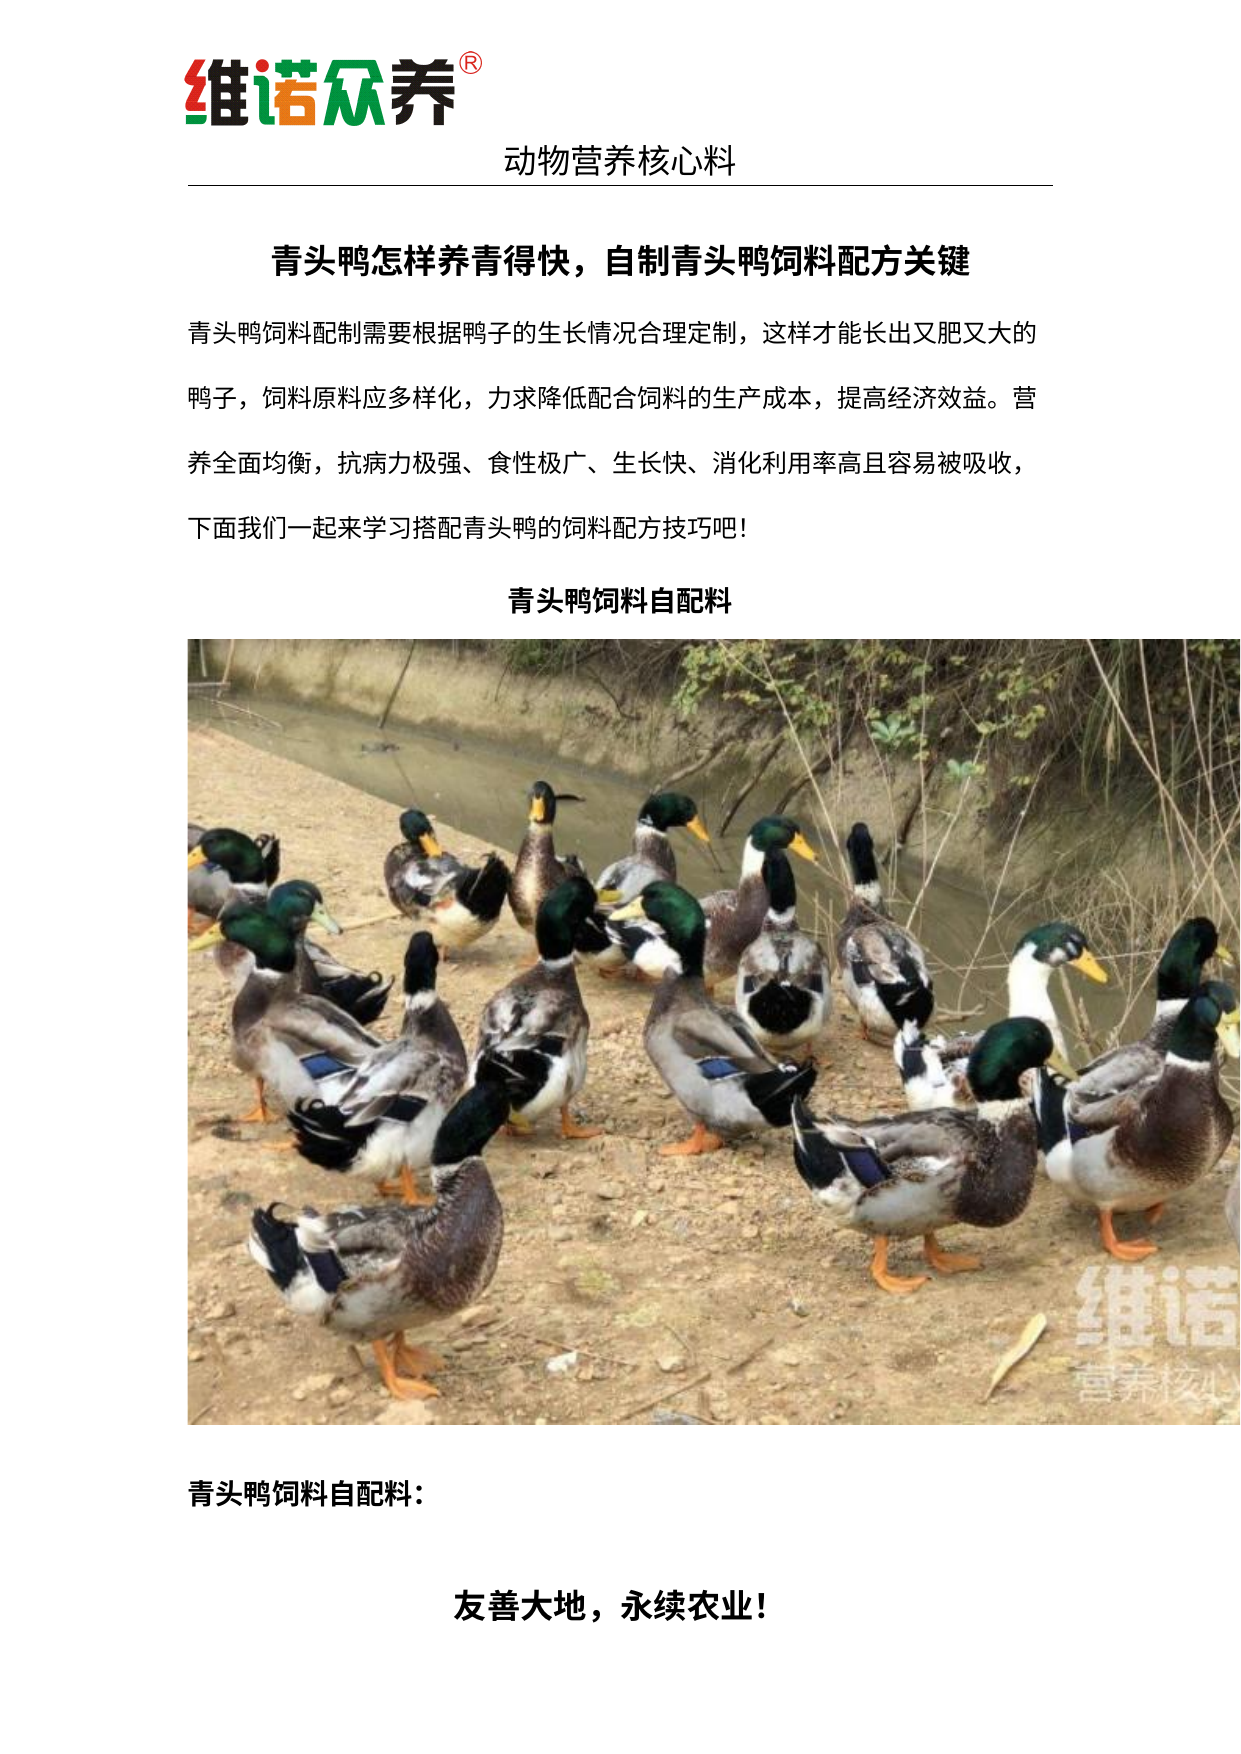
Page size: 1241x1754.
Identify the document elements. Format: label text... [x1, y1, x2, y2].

picture [187, 639, 1241, 1425]
text 青头鸭饲料自配料： [187, 1460, 1053, 1525]
text 青头鸭怎样养青得快，自制青头鸭饲料配方关键 [187, 226, 1053, 291]
picture [184, 51, 482, 126]
text 青头鸭饲料自配料 [187, 567, 1053, 632]
text 青头鸭饲料配制需要根据鸭子的生长情况合理定制，这样才能长出又肥又大的鸭子，饲料原料应多样化，力求降低配合饲料的生产成本，提高经济效益。营养全面均衡，抗病力极强、食性极广、生长快、消化利用率高且容易被吸收，下面我们一起来学习搭配青头鸭的饲料配方技巧吧！ [187, 299, 1053, 559]
